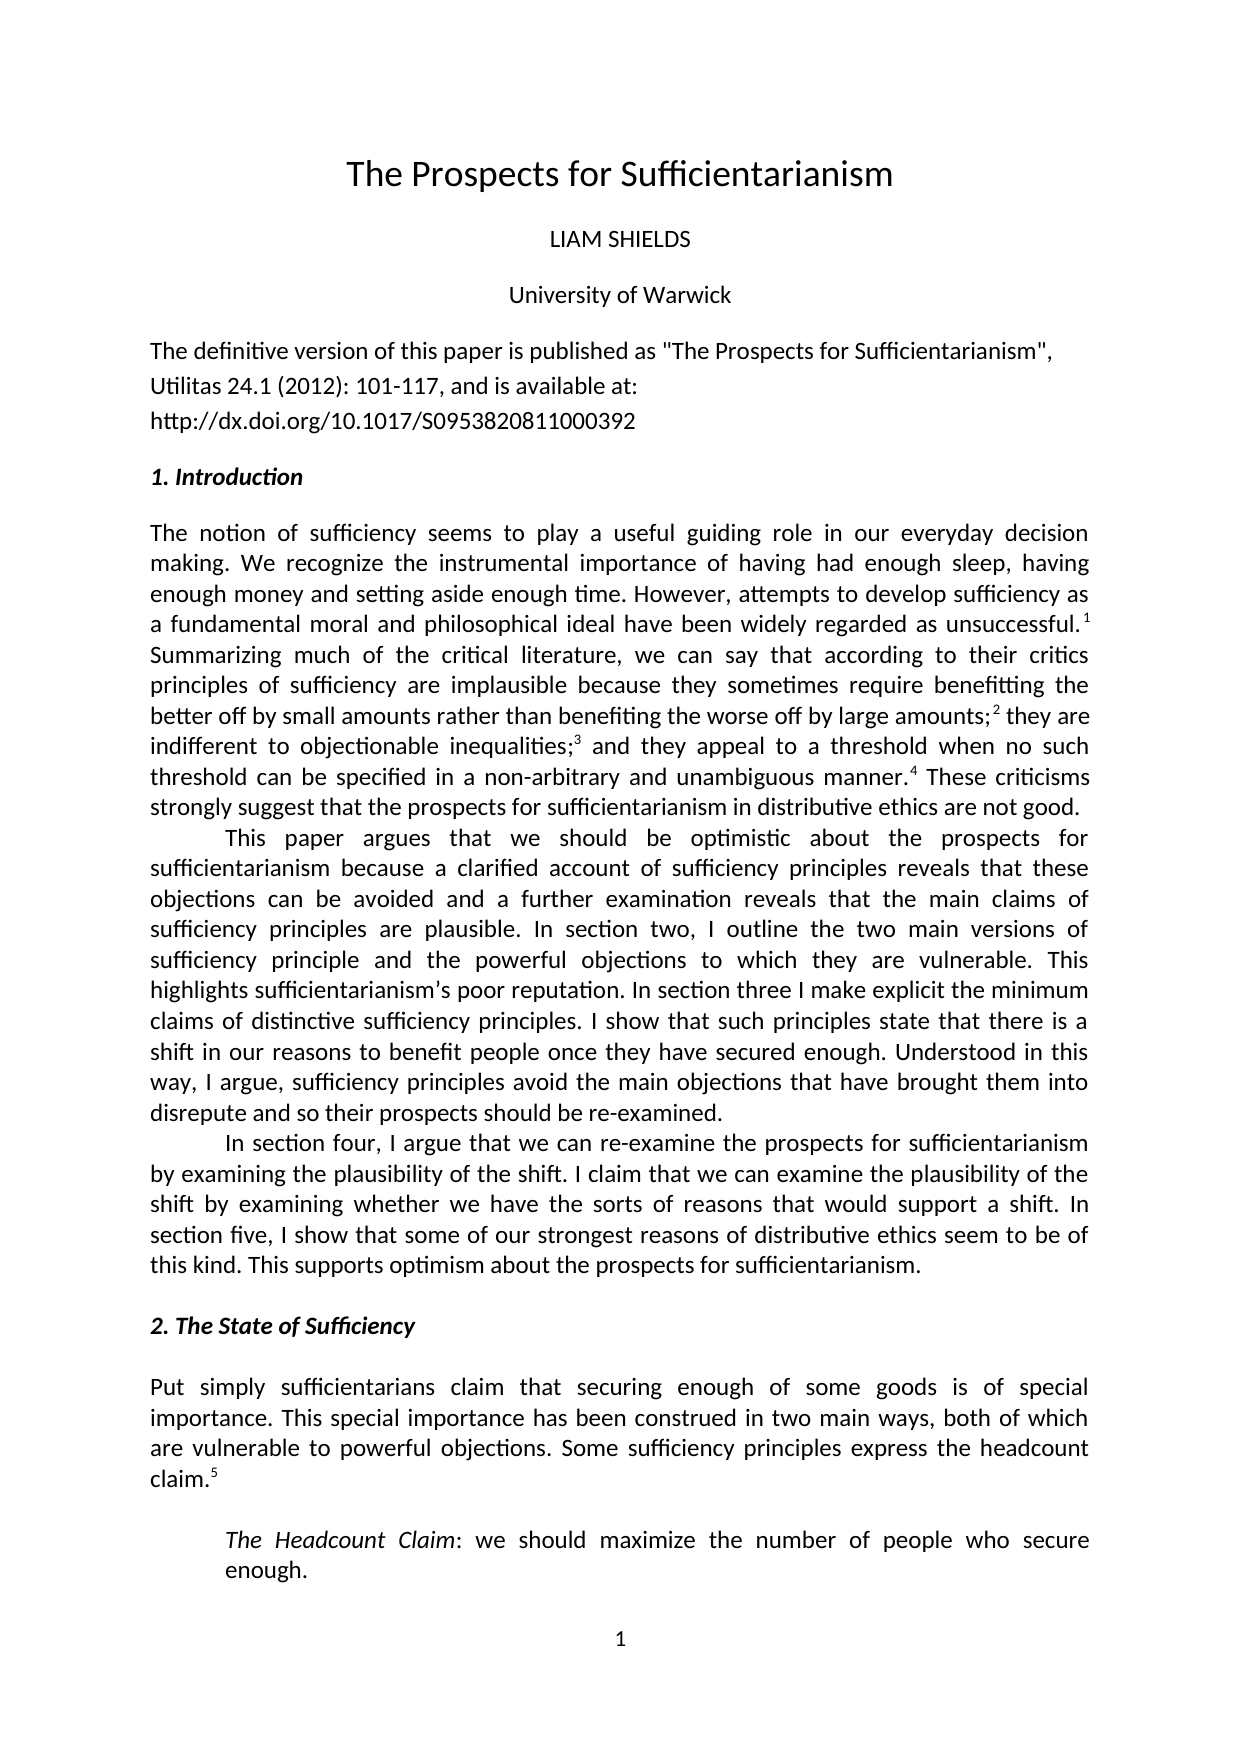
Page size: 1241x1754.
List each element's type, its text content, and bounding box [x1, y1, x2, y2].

text 2. The State of Sufficiency [150, 1310, 1090, 1341]
text Put simply sufficientarians claim that securing enough of some goods is of special importance. This special importance has been construed in two main ways, both of which are vulnerable to powerful objections. Some sufficiency principles express the headcount claim. [150, 1371, 1090, 1493]
text University of Warwick [150, 279, 1090, 310]
text The Prospects for Sufficientarianism [150, 150, 1090, 196]
text LIAM SHIELDS [150, 223, 1090, 254]
text In section four, I argue that we can re-examine the prospects for sufficientarianism by examining the plausibility of the shift. I claim that we can examine the plausibility of the shift by examining whether we have the sorts of reasons that would support a shift. In section five, I show that some of our strongest reasons of distributive ethics seem to be of this kind. This supports optimism about the prospects for sufficientarianism. [150, 1127, 1090, 1280]
text This paper argues that we should be optimistic about the prospects for sufficientarianism because a clarified account of sufficiency principles reveals that these objections can be avoided and a further examination reveals that the main claims of sufficiency principles are plausible. In section two, I outline the two main versions of sufficiency principle and the powerful objections to which they are vulnerable. This highlights sufficientarianism’s poor reputation. In section three I make explicit the minimum claims of distinctive sufficiency principles. I show that such principles state that there is a shift in our reasons to benefit people once they have secured enough. Understood in this way, I argue, sufficiency principles avoid the main objections that have brought them into disrepute and so their prospects should be re-examined. [150, 822, 1090, 1127]
text 1. Introduction [150, 461, 1090, 492]
text The notion of sufficiency seems to play a useful guiding role in our everyday decision making. We recognize the instrumental importance of having had enough sleep, having enough money and setting aside enough time. However, attempts to develop sufficiency as a fundamental moral and philosophical ideal have been widely regarded as unsuccessful. Summarizing much of the critical literature, we can say that according to their critics principles of sufficiency are implausible because they sometimes require benefitting the better off by small amounts rather than benefiting the worse off by large amounts; they are indifferent to objectionable inequalities; and they appeal to a threshold when no such threshold can be specified in a non-arbitrary and unambiguous manner. These criticisms strongly suggest that the prospects for sufficientarianism in distributive ethics are not good. [150, 517, 1090, 822]
text The Headcount Claim: we should maximize the number of people who secure enough. [225, 1524, 1090, 1585]
text The definitive version of this paper is published as "The Prospects for Sufficientarianism", Utilitas 24.1 (2012): 101-117, and is available at: http://dx.doi.org/10.1017/S0953820811000392 [150, 335, 1090, 436]
